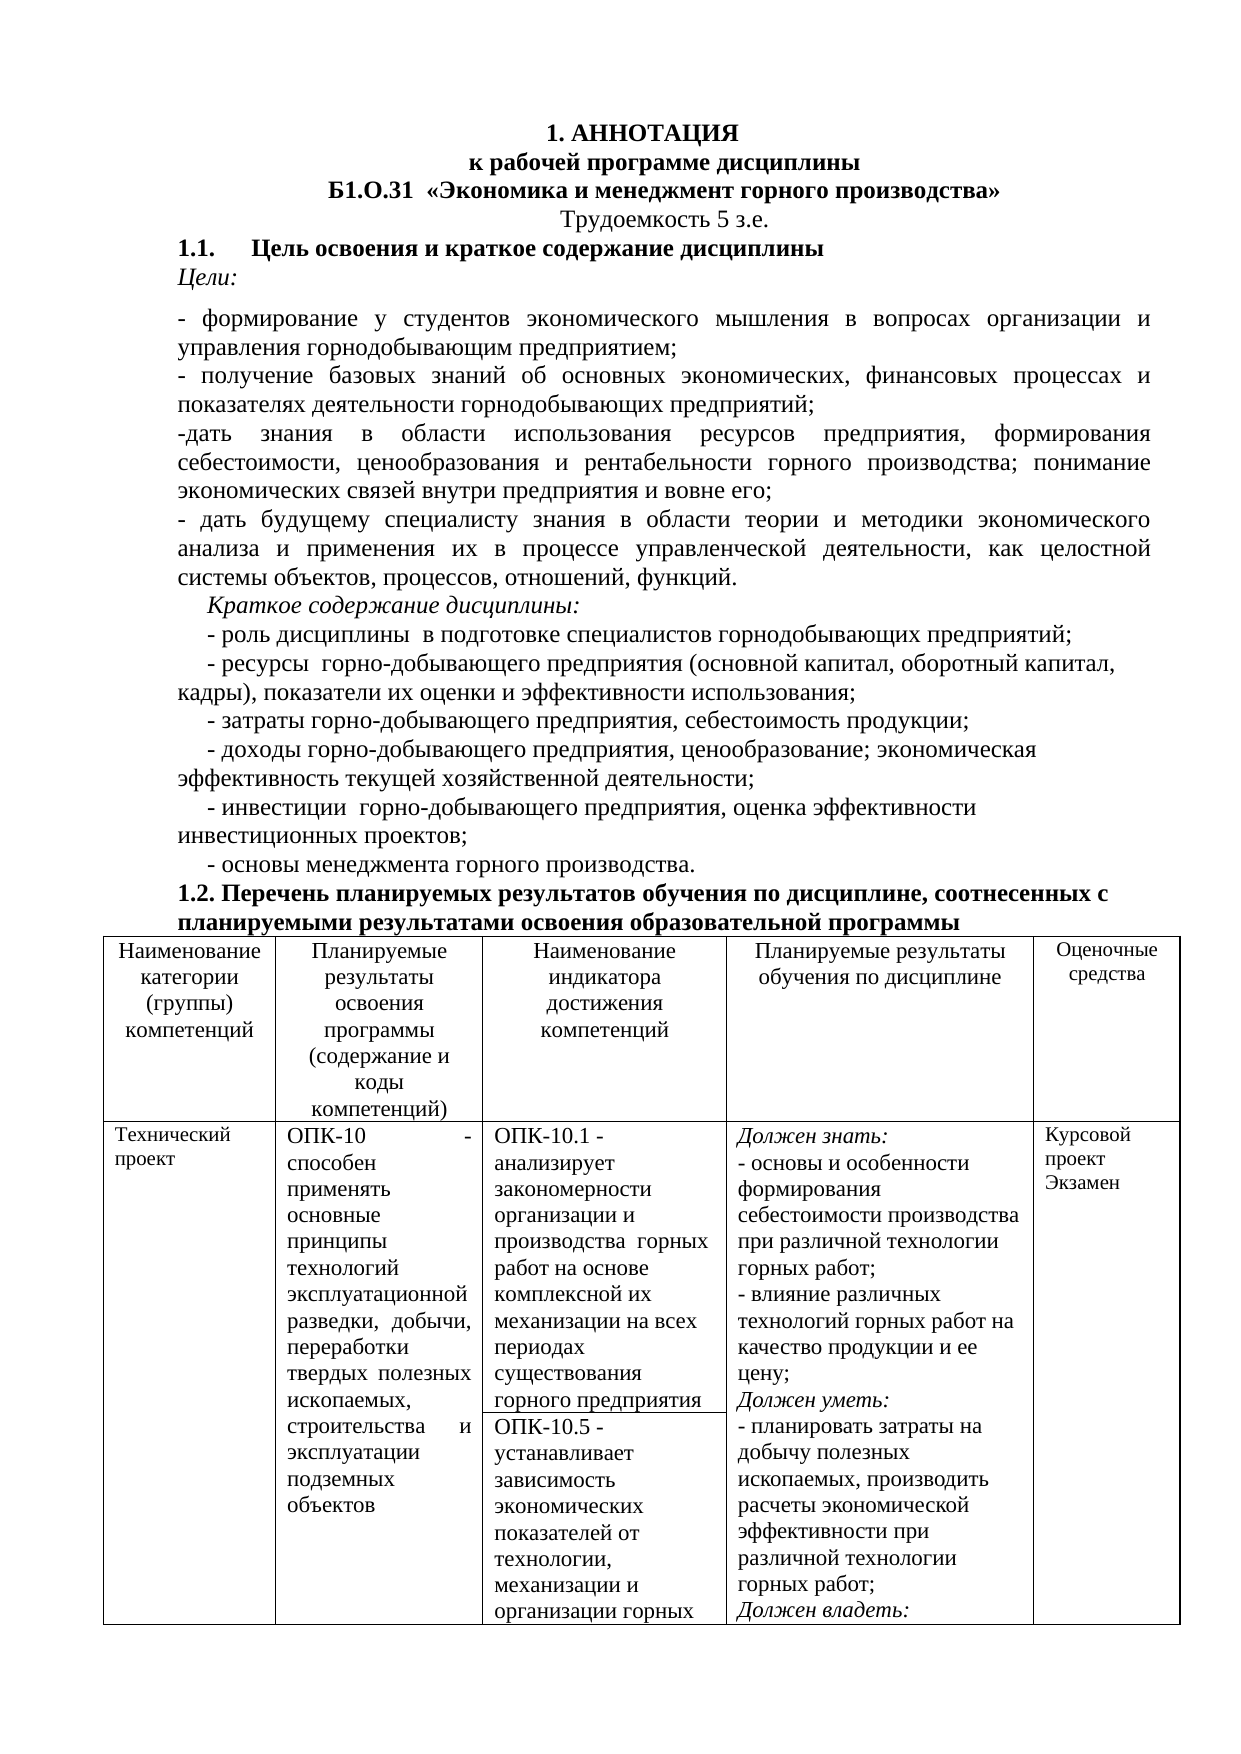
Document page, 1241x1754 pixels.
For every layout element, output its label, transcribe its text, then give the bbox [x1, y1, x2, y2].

text 1. АННОТАЦИЯ [133, 118, 1152, 147]
text Краткое содержание дисциплины: [177, 591, 1152, 619]
table_header Наименование категории (группы) компетенций [104, 937, 275, 1121]
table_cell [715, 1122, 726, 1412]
text - получение базовых знаний об основных экономических, финансовых процессах и показателях деятельности горнодобывающих предприятий; [177, 361, 1152, 418]
table_cell Курсовой проект Экзамен [1034, 1122, 1179, 1624]
list Цель освоения и краткое содержание дисциплины [177, 233, 1152, 262]
text Трудоемкость 5 з.е. [177, 204, 1152, 233]
text Б1.О.31 «Экономика и менеджмент горного производства» [177, 176, 1152, 204]
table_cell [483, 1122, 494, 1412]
text - дать будущему специалисту знания в области теории и методики экономического анализа и применения их в процессе управленческой деятельности, как целостной системы объектов, процессов, отношений, функций. [177, 504, 1152, 591]
text - роль дисциплины в подготовке специалистов горнодобывающих предприятий; [177, 619, 1152, 648]
text - основы менеджмента горного производства. [177, 849, 1152, 878]
text - формирование у студентов экономического мышления в вопросах организации и управления горнодобывающим предприятием; [177, 303, 1152, 361]
text 1.2. Перечень планируемых результатов обучения по дисциплине, соотнесенных с планируемыми результатами освоения образовательной программы [177, 878, 1152, 936]
table_header Планируемые результаты освоения программы (содержание и коды компетенций) [276, 937, 482, 1121]
table_header Наименование индикатора достижения компетенций [483, 937, 726, 1121]
text - затраты горно-добывающего предприятия, себестоимость продукции; [177, 706, 1152, 734]
text к рабочей программе дисциплины [177, 147, 1152, 176]
table_cell Должен знать: - основы и особенности формирования себестоимости производства при различной технологии горных работ; - влияние различных технологий горных работ на качество продукции и ее цену; Должен уметь: - планировать затраты на добычу полезных ископаемых, производить расчеты экономической эффективности при различной технологии горных работ; Должен владеть: - методами расчета основных технико-экономических показателей добычи при различной технологии горных работ; - методиками принятия управленческих решений и управления. [727, 1122, 1033, 1624]
text - инвестиции горно-добывающего предприятия, оценка эффективности инвестиционных проектов; [177, 792, 1152, 849]
text -дать знания в области использования ресурсов предприятия, формирования себестоимости, ценообразования и рентабельности горного производства; понимание экономических связей внутри предприятия и вовне его; [177, 418, 1152, 504]
table_header Оценочные средства [1034, 937, 1179, 1121]
text Цели: [177, 262, 1152, 291]
text - ресурсы горно-добывающего предприятия (основной капитал, оборотный капитал, кадры), показатели их оценки и эффективности использования; [177, 648, 1152, 706]
table_header Планируемые результаты обучения по дисциплине [727, 937, 1033, 1121]
table_cell ОПК-10 - способен применять основные принципы технологий эксплуатационной разведки, добычи, переработки твердых полезных ископаемых, строительства и эксплуатации подземных объектов [276, 1122, 482, 1624]
text - доходы горно-добывающего предприятия, ценообразование; экономическая эффективность текущей хозяйственной деятельности; [177, 734, 1152, 792]
table_cell Технический проект Исследование [104, 1122, 275, 1624]
